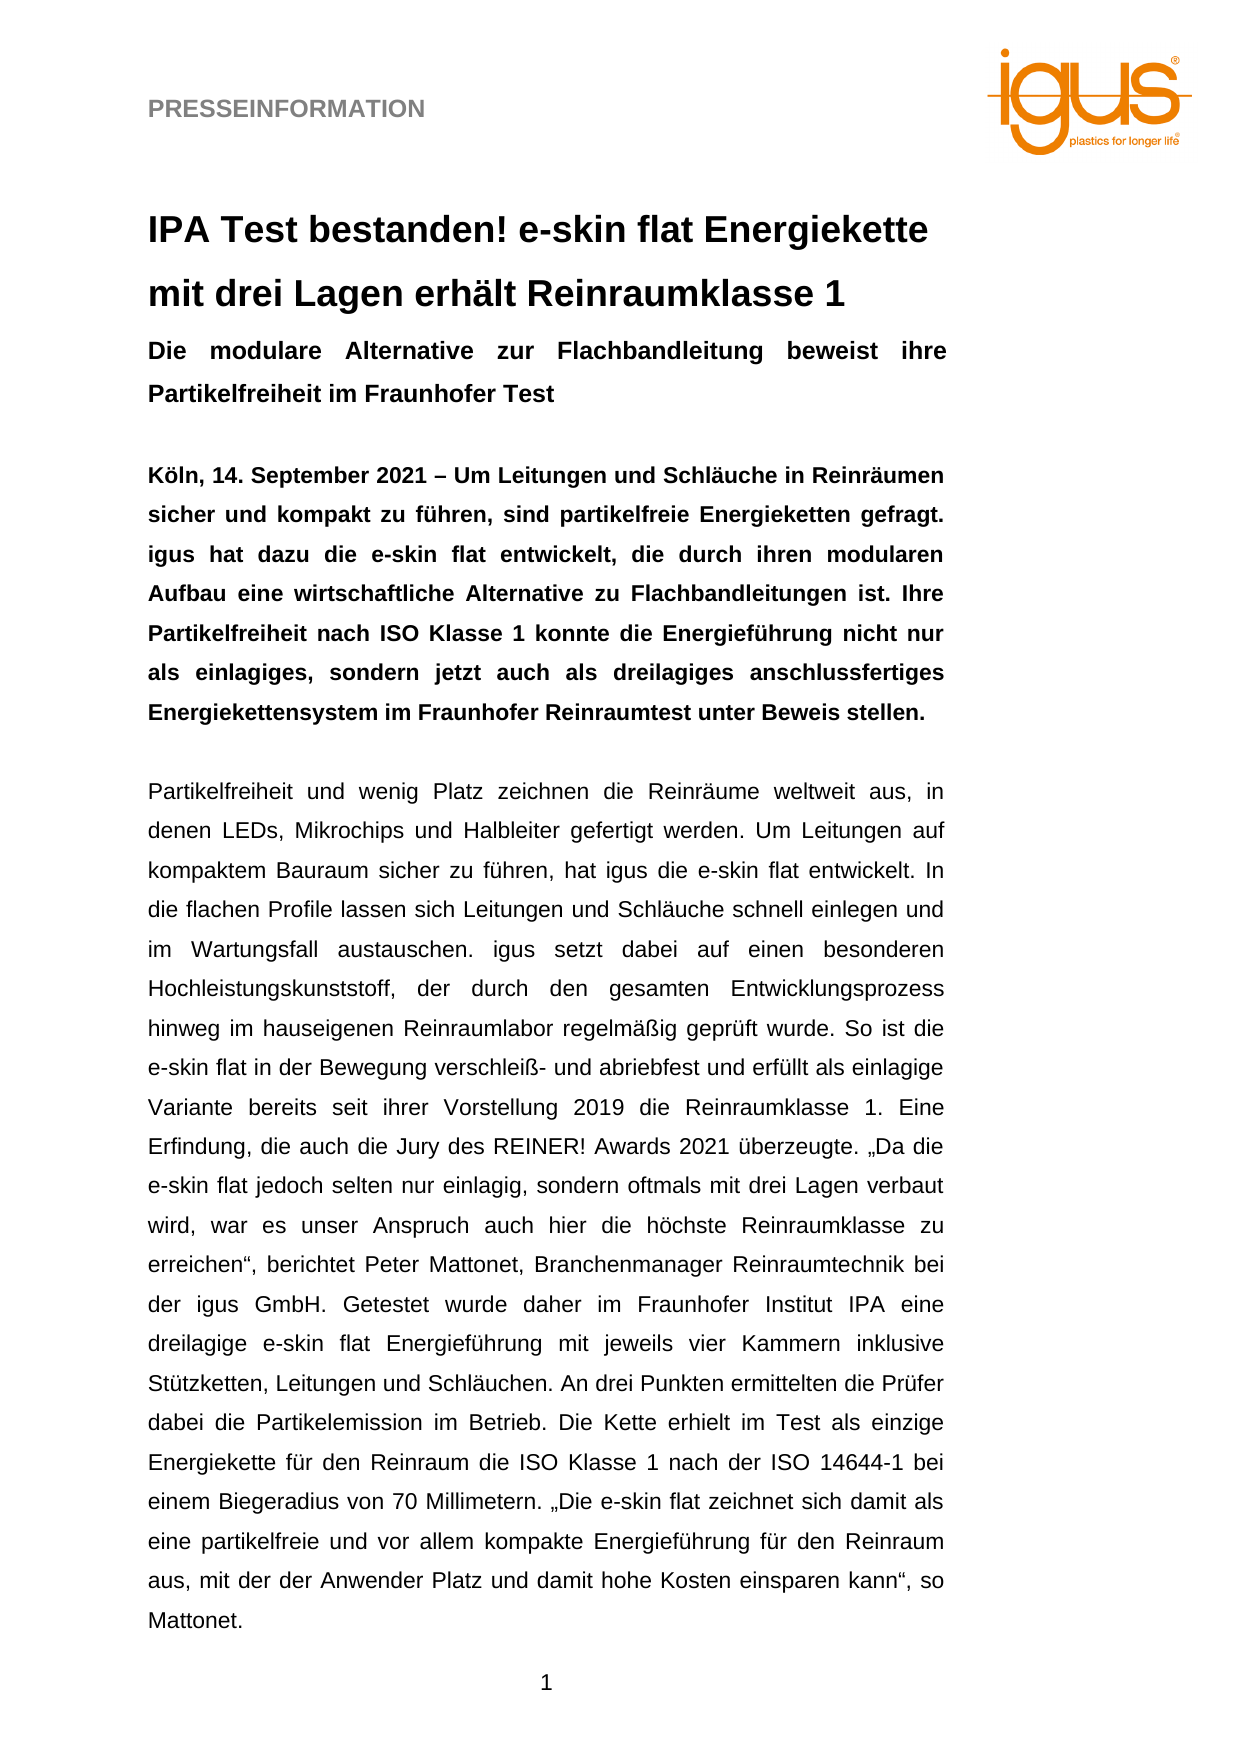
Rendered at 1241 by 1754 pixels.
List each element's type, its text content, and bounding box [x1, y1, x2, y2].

text Partikelfreiheit und wenig Platz zeichnen die Reinräume weltweit aus, in denen LEDs, Mikrochips und Halbleiter gefertigt werden. Um Leitungen auf kompaktem Bauraum sicher zu führen, hat igus die e-skin flat entwickelt. In die flachen Profile lassen sich Leitungen und Schläuche schnell einlegen und im Wartungsfall austauschen. igus setzt dabei auf einen besonderen Hochleistungskunststoff, der durch den gesamten Entwicklungsprozess hinweg im hauseigenen Reinraumlabor regelmäßig geprüft wurde. So ist die e-skin flat in der Bewegung verschleiß- und abriebfest und erfüllt als einlagige Variante bereits seit ihrer Vorstellung 2019 die Reinraumklasse 1. Eine Erfindung, die auch die Jury des REINER! Awards 2021 überzeugte. „Da die e-skin flat jedoch selten nur einlagig, sondern oftmals mit drei Lagen verbaut wird, war es unser Anspruch auch hier die höchste Reinraumklasse zu erreichen“, berichtet Peter Mattonet, Branchenmanager Reinraumtechnik bei der igus GmbH. Getestet wurde daher im Fraunhofer Institut IPA eine dreilagige e-skin flat Energieführung mit jeweils vier Kammern inklusive Stützketten, Leitungen und Schläuchen. An drei Punkten ermittelten die Prüfer dabei die Partikelemission im Betrieb. Die Kette erhielt im Test als einzige Energiekette für den Reinraum die ISO Klasse 1 nach der ISO 14644-1 bei einem Biegeradius von 70 Millimetern. „Die e-skin flat zeichnet sich damit als eine partikelfreie und vor allem kompakte Energieführung für den Reinraum aus, mit der der Anwender Platz und damit hohe Kosten einsparen kann“, so Mattonet. [148, 778, 945, 1633]
text IPA Test bestanden! e-skin flat Energiekette mit drei Lagen erhält Reinraumklasse 1 [148, 207, 948, 314]
picture [985, 42, 1198, 163]
text Köln, 14. September 2021 – Um Leitungen und Schläuche in Reinräumen sicher und kompakt zu führen, sind partikelfreie Energieketten gefragt. igus hat dazu die e-skin flat entwickelt, die durch ihren modularen Aufbau eine wirtschaftliche Alternative zu Flachbandleitungen ist. Ihre Partikelfreiheit nach ISO Klasse 1 konnte die Energieführung nicht nur als einlagiges, sondern jetzt auch als dreilagiges anschlussfertiges Energiekettensystem im Fraunhofer Reinraumtest unter Beweis stellen. [148, 462, 945, 725]
text Die modulare Alternative zur Flachbandleitung beweist ihre Partikelfreiheit im Fraunhofer Test [148, 336, 948, 408]
